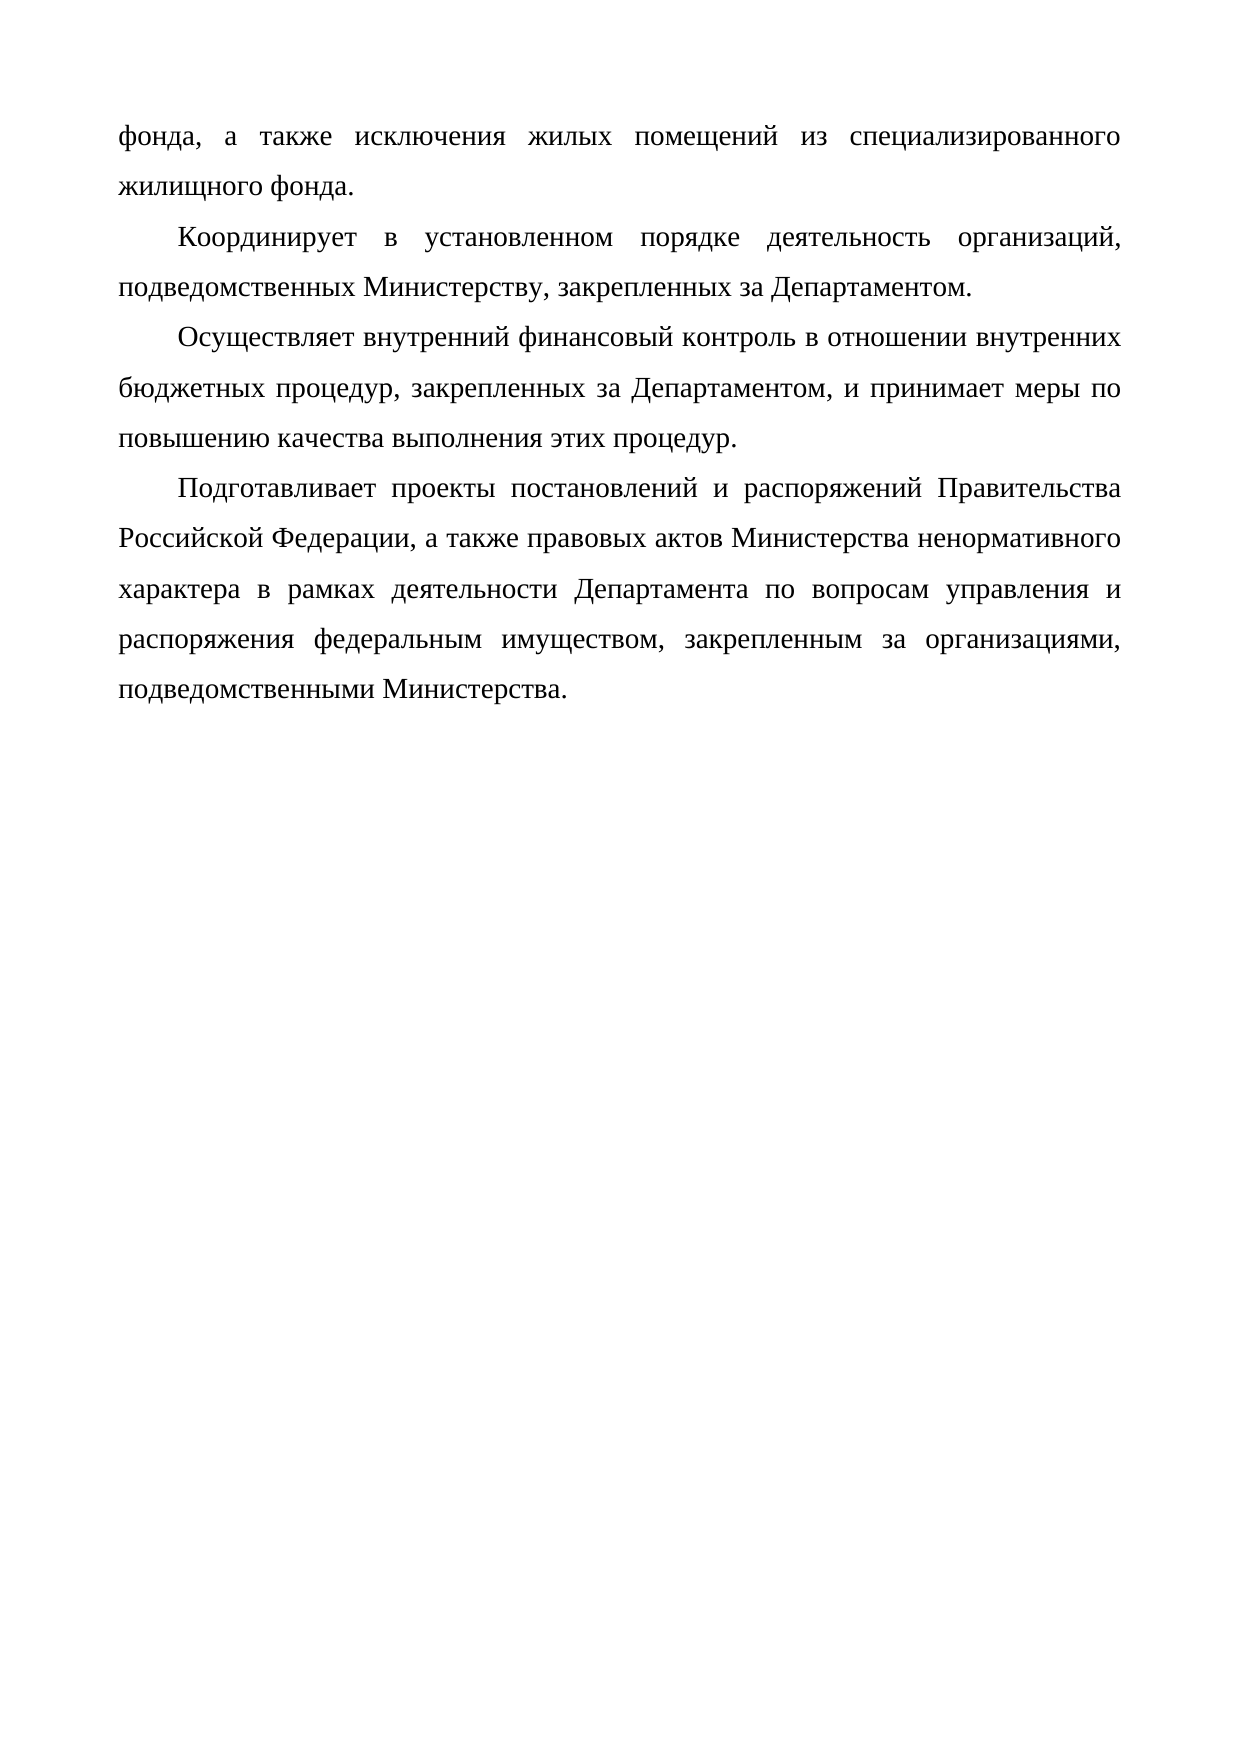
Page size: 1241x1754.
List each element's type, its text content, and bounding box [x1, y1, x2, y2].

text Осуществляет внутренний финансовый контроль в отношении внутренних бюджетных процедур, закрепленных за Департаментом, и принимает меры по повышению качества выполнения этих процедур. [118, 319, 1122, 453]
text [118, 118, 1122, 202]
text Координирует в установленном порядке деятельность организаций, подведомственных Министерству, закрепленных за Департаментом. [118, 219, 1122, 303]
text Подготавливает проекты постановлений и распоряжений Правительства Российской Федерации, а также правовых актов Министерства ненормативного характера в рамках деятельности Департамента по вопросам управления и распоряжения федеральным имуществом, закрепленным за организациями, подведомственными Министерства. [118, 470, 1122, 705]
